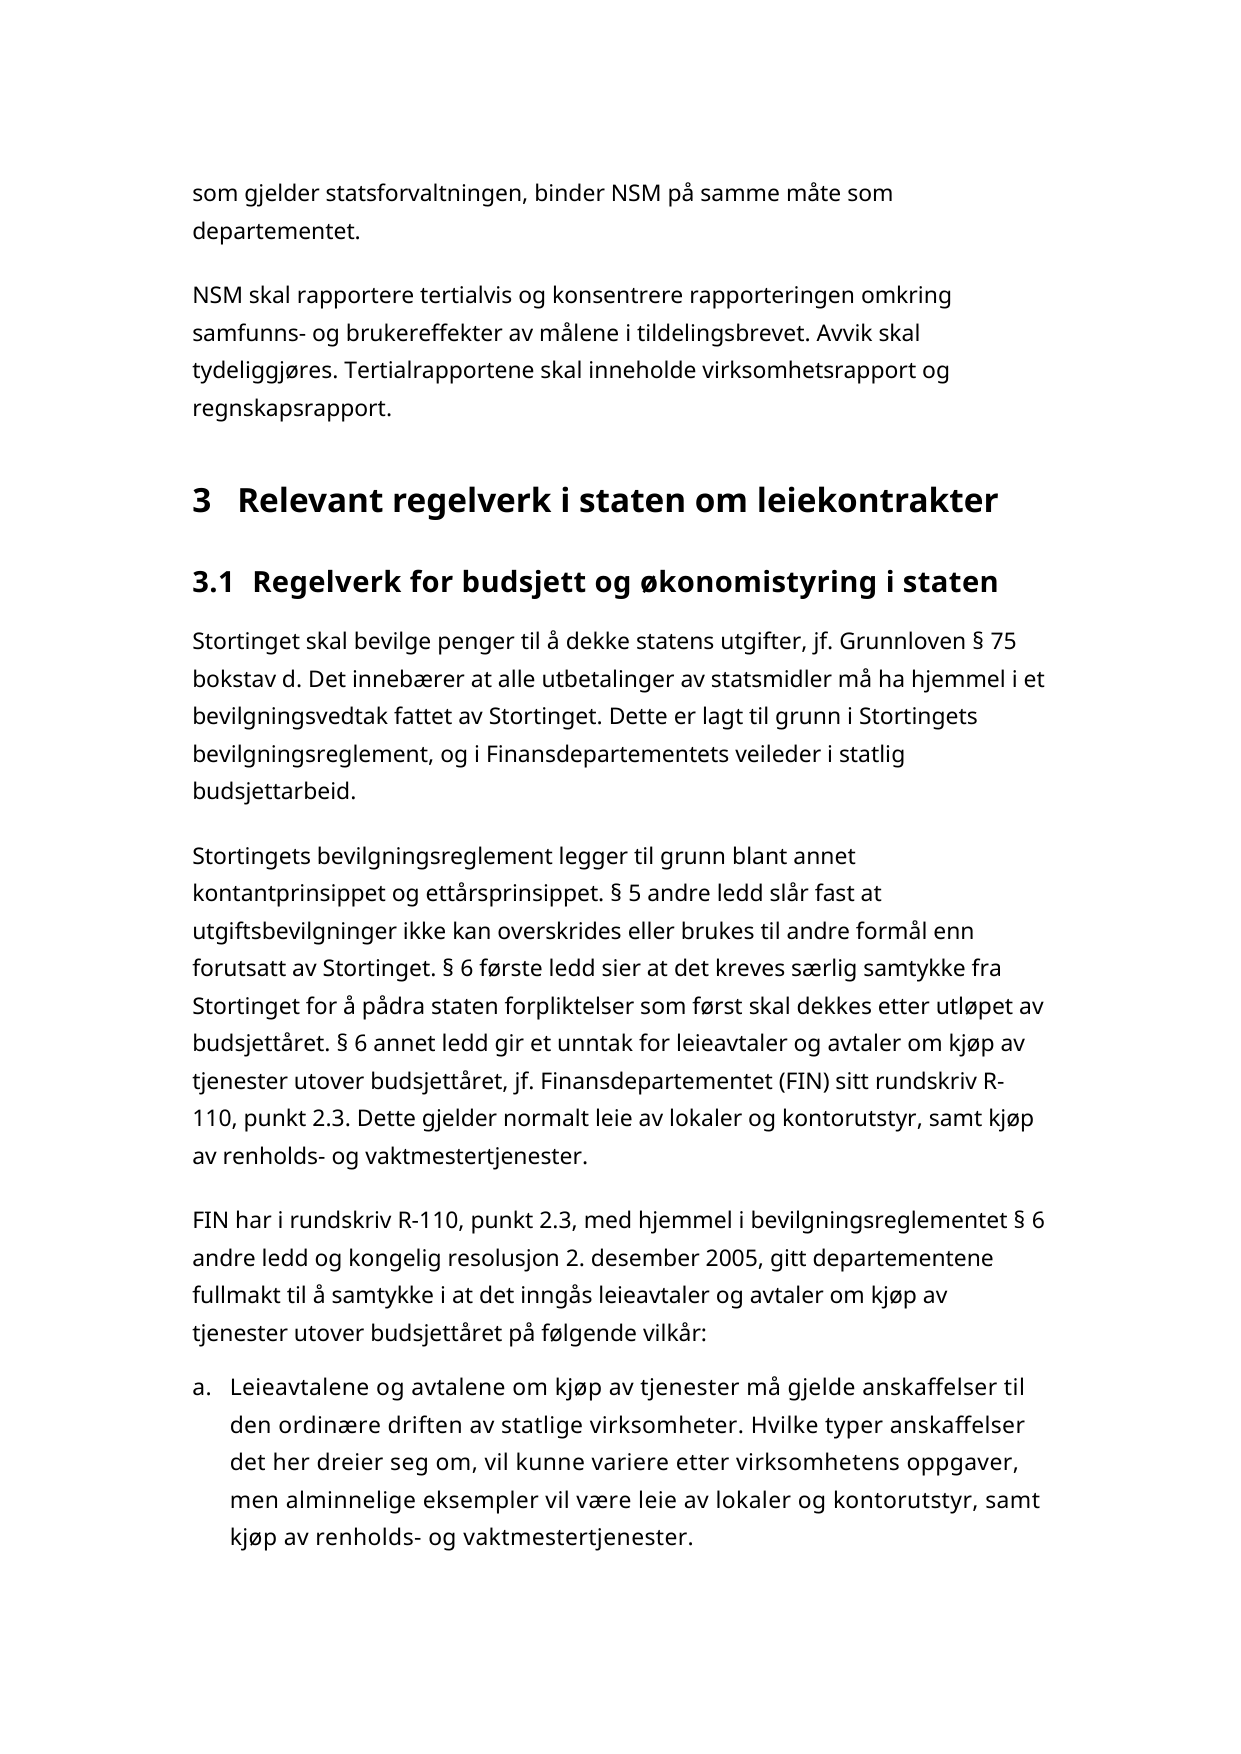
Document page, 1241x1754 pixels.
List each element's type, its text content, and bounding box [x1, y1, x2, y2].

subtitle Regelverk for budsjett og økonomistyring i staten [192, 562, 1048, 601]
text Stortingets bevilgningsreglement legger til grunn blant annet kontantprinsippet og ettårsprinsippet. § 5 andre ledd slår fast at utgiftsbevilgninger ikke kan overskrides eller brukes til andre formål enn forutsatt av Stortinget. § 6 første ledd sier at det kreves særlig samtykke fra Stortinget for å pådra staten forpliktelser som først skal dekkes etter utløpet av budsjettåret. § 6 annet ledd gir et unntak for leieavtaler og avtaler om kjøp av tjenester utover budsjettåret, jf. Finansdepartementet (FIN) sitt rundskriv R-110, punkt 2.3. Dette gjelder normalt leie av lokaler og kontorutstyr, samt kjøp av renholds- og vaktmestertjenester. [192, 840, 1048, 1171]
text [192, 177, 1048, 246]
subtitle Relevant regelverk i staten om leiekontrakter [192, 477, 1048, 523]
text Stortinget skal bevilge penger til å dekke statens utgifter, jf. Grunnloven § 75 bokstav d. Det innebærer at alle utbetalinger av statsmidler må ha hjemmel i et bevilgningsvedtak fattet av Stortinget. Dette er lagt til grunn i Stortingets bevilgningsreglement, og i Finansdepartementets veileder i statlig budsjettarbeid. [192, 625, 1048, 806]
text FIN har i rundskriv R-110, punkt 2.3, med hjemmel i bevilgningsreglementet § 6 andre ledd og kongelig resolusjon 2. desember 2005, gitt departementene fullmakt til å samtykke i at det inngås leieavtaler og avtaler om kjøp av tjenester utover budsjettåret på følgende vilkår: [192, 1204, 1048, 1348]
text NSM skal rapportere tertialvis og konsentrere rapporteringen omkring samfunns- og brukereffekter av målene i tildelingsbrevet. Avvik skal tydeliggjøres. Tertialrapportene skal inneholde virksomhetsrapport og regnskapsrapport. [192, 279, 1048, 423]
list Leieavtalene og avtalene om kjøp av tjenester må gjelde anskaffelser til den ordinære driften av statlige virksomheter. Hvilke typer anskaffelser det her dreier seg om, vil kunne variere etter virksomhetens oppgaver, men alminnelige eksempler vil være leie av lokaler og kontorutstyr, samt kjøp av renholds- og vaktmestertjenester. [192, 1371, 1048, 1552]
